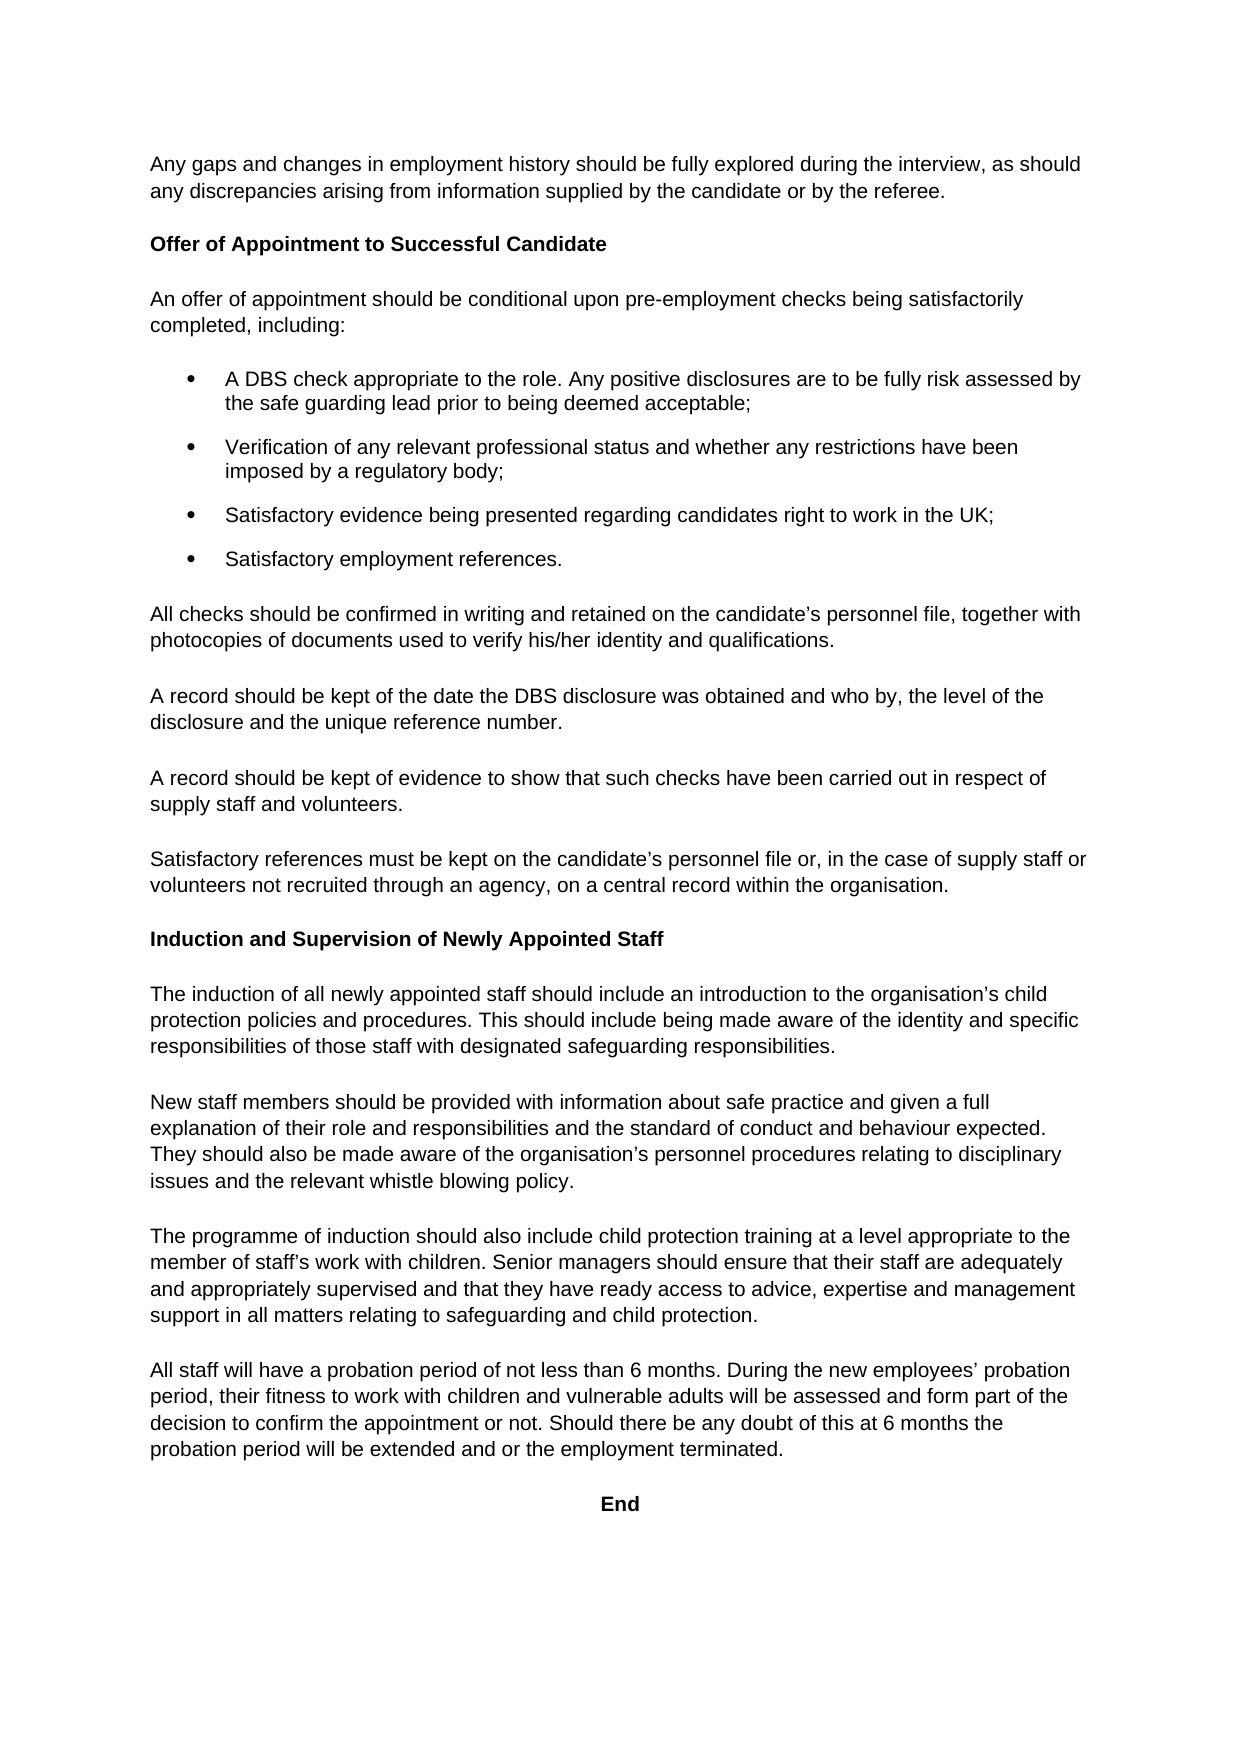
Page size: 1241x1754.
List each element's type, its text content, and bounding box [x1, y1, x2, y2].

text A record should be kept of the date the DBS disclosure was obtained and who by, the level of the disclosure and the unique reference number. [150, 681, 1090, 734]
text Satisfactory references must be kept on the candidate’s personnel file or, in the case of supply staff or volunteers not recruited through an agency, on a central record within the organisation. [150, 845, 1090, 897]
list Satisfactory evidence being presented regarding candidates right to work in the UK; [187, 502, 1090, 527]
text All checks should be confirmed in writing and retained on the candidate’s personnel file, together with photocopies of documents used to verify his/her identity and qualifications. [150, 600, 1090, 652]
text End [150, 1490, 1090, 1516]
list Verification of any relevant professional status and whether any restrictions have been imposed by a regulatory body; [187, 434, 1090, 482]
text A record should be kept of evidence to show that such checks have been carried out in respect of supply staff and volunteers. [150, 763, 1090, 816]
text Offer of Appointment to Successful Candidate [150, 232, 1090, 256]
text The programme of induction should also include child protection training at a level appropriate to the member of staff’s work with children. Senior managers should ensure that their staff are adequately and appropriately supervised and that they have ready access to advice, expertise and management support in all matters relating to safeguarding and child protection. [150, 1222, 1090, 1327]
text New staff members should be provided with information about safe practice and given a full explanation of their role and responsibilities and the standard of conduct and behaviour expected. They should also be made aware of the organisation’s personnel procedures relating to disciplinary issues and the relevant whistle blowing policy. [150, 1087, 1090, 1192]
text An offer of appointment should be conditional upon pre-employment checks being satisfactorily completed, including: [150, 285, 1090, 337]
text Any gaps and changes in employment history should be fully explored during the interview, as should any discrepancies arising from information supplied by the candidate or by the referee. [150, 150, 1090, 202]
text All staff will have a probation period of not less than 6 months. During the new employees’ probation period, their fitness to work with children and vulnerable adults will be assessed and form part of the decision to confirm the appointment or not. Should there be any doubt of this at 6 months the probation period will be extended and or the employment terminated. [150, 1356, 1090, 1461]
text Induction and Supervision of Newly Appointed Staff [150, 926, 1090, 950]
list Satisfactory employment references. [187, 547, 1090, 571]
list A DBS check appropriate to the role. Any positive disclosures are to be fully risk assessed by the safe guarding lead prior to being deemed acceptable; [187, 366, 1090, 414]
text The induction of all newly appointed staff should include an introduction to the organisation’s child protection policies and procedures. This should include being made aware of the identity and specific responsibilities of those staff with designated safeguarding responsibilities. [150, 979, 1090, 1058]
